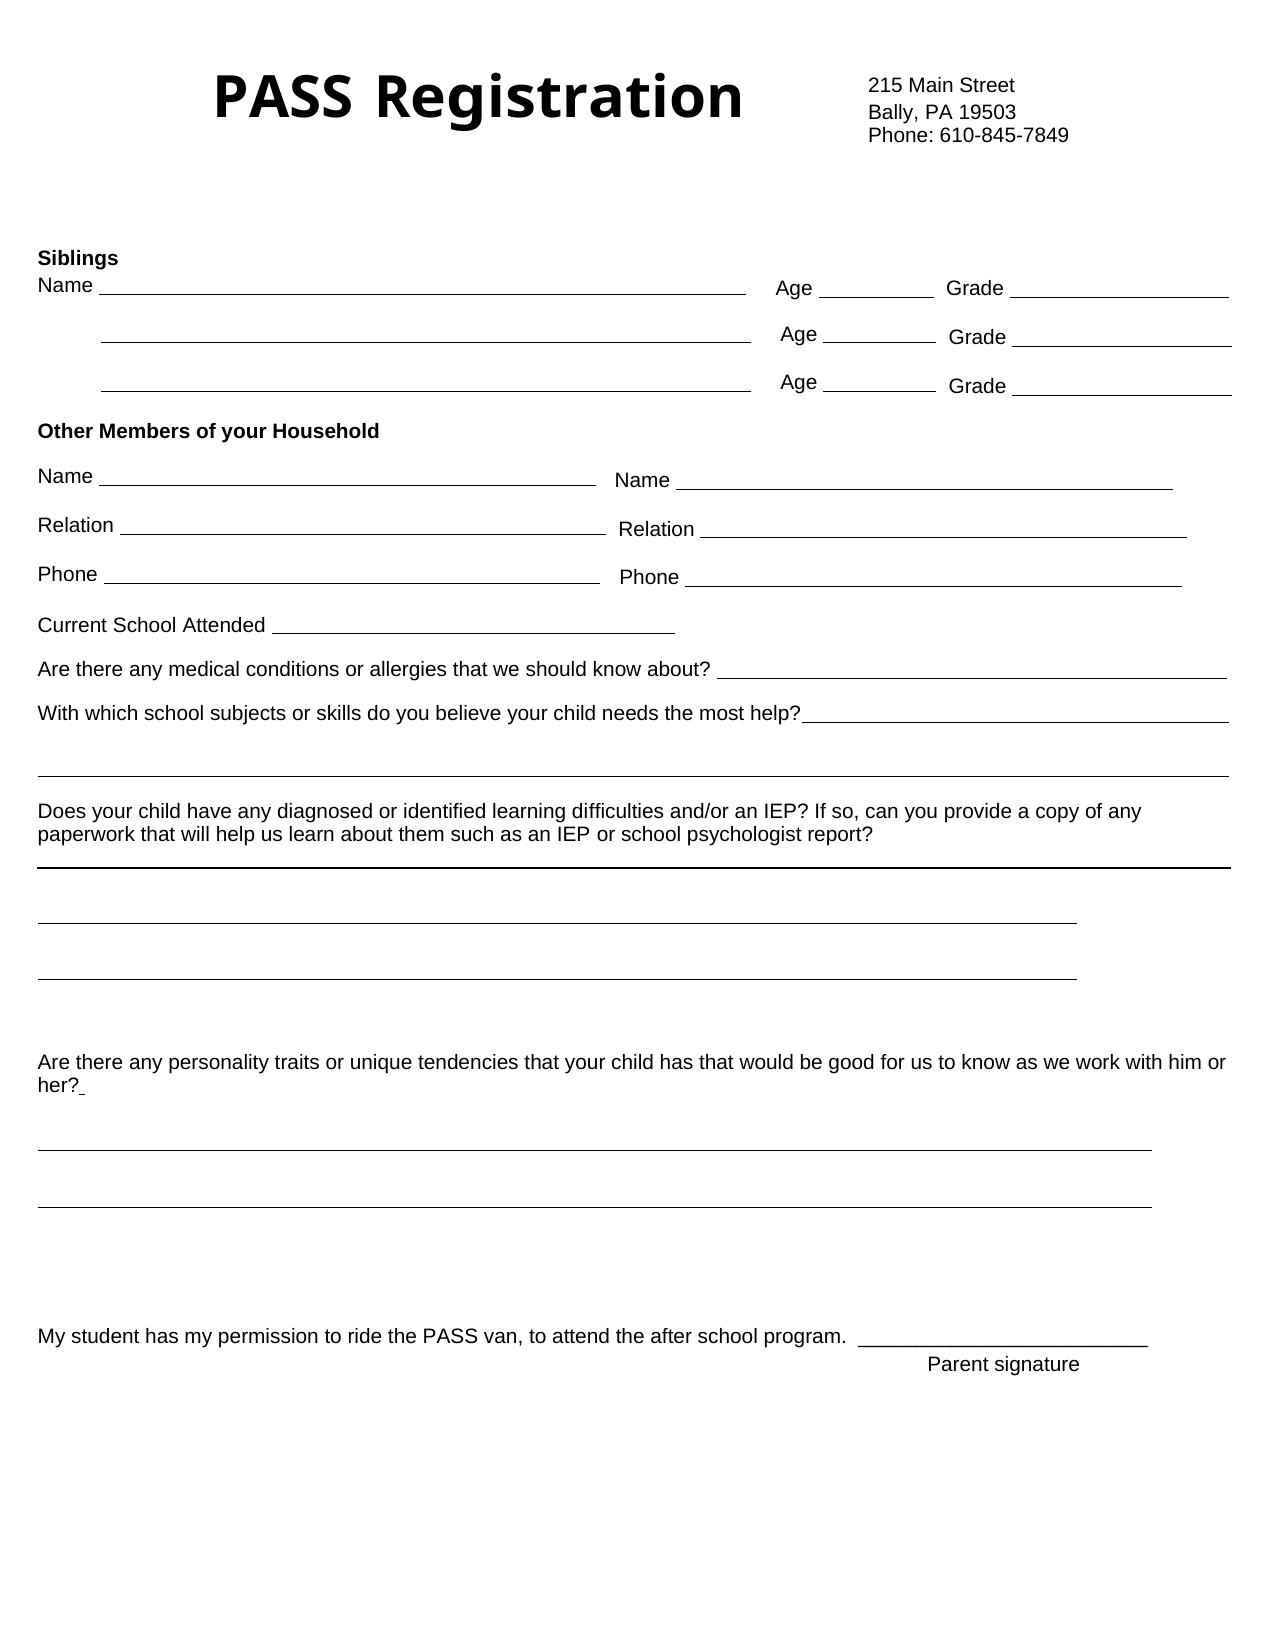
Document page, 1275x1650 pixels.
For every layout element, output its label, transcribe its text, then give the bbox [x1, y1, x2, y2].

text Siblings [37, 246, 1244, 269]
text Age [101, 322, 942, 344]
text Relation [37, 513, 612, 536]
text Name [37, 273, 753, 296]
text Age [775, 276, 939, 299]
text Name [614, 468, 1244, 491]
text My student has my permission to ride the PASS van, to attend the after school program. _________________________ [37, 1326, 1232, 1348]
text Are there any personality traits or unique tendencies that your child has that would be good for us to know as we work with him or her? [37, 1051, 1232, 1097]
text Phone [619, 565, 1244, 588]
text Are there any medical conditions or allergies that we should know about? [37, 657, 1244, 680]
text With which school subjects or skills do you believe your child needs the most help? [37, 701, 1244, 724]
text Current School Attended [37, 613, 1244, 636]
text Other Members of your Household [37, 419, 1244, 442]
text Name [37, 464, 602, 487]
text Relation [618, 517, 1244, 539]
text Grade [948, 325, 1244, 348]
text Grade [946, 276, 1244, 299]
text Grade [948, 374, 1244, 397]
text Parent signature [37, 1353, 1232, 1376]
text Phone [37, 562, 607, 585]
text Does your child have any diagnosed or identified learning difficulties and/or an IEP? If so, can you provide a copy of any paperwork that will help us learn about them such as an IEP or school psychologist report? [37, 800, 1146, 869]
text Age [101, 370, 942, 393]
